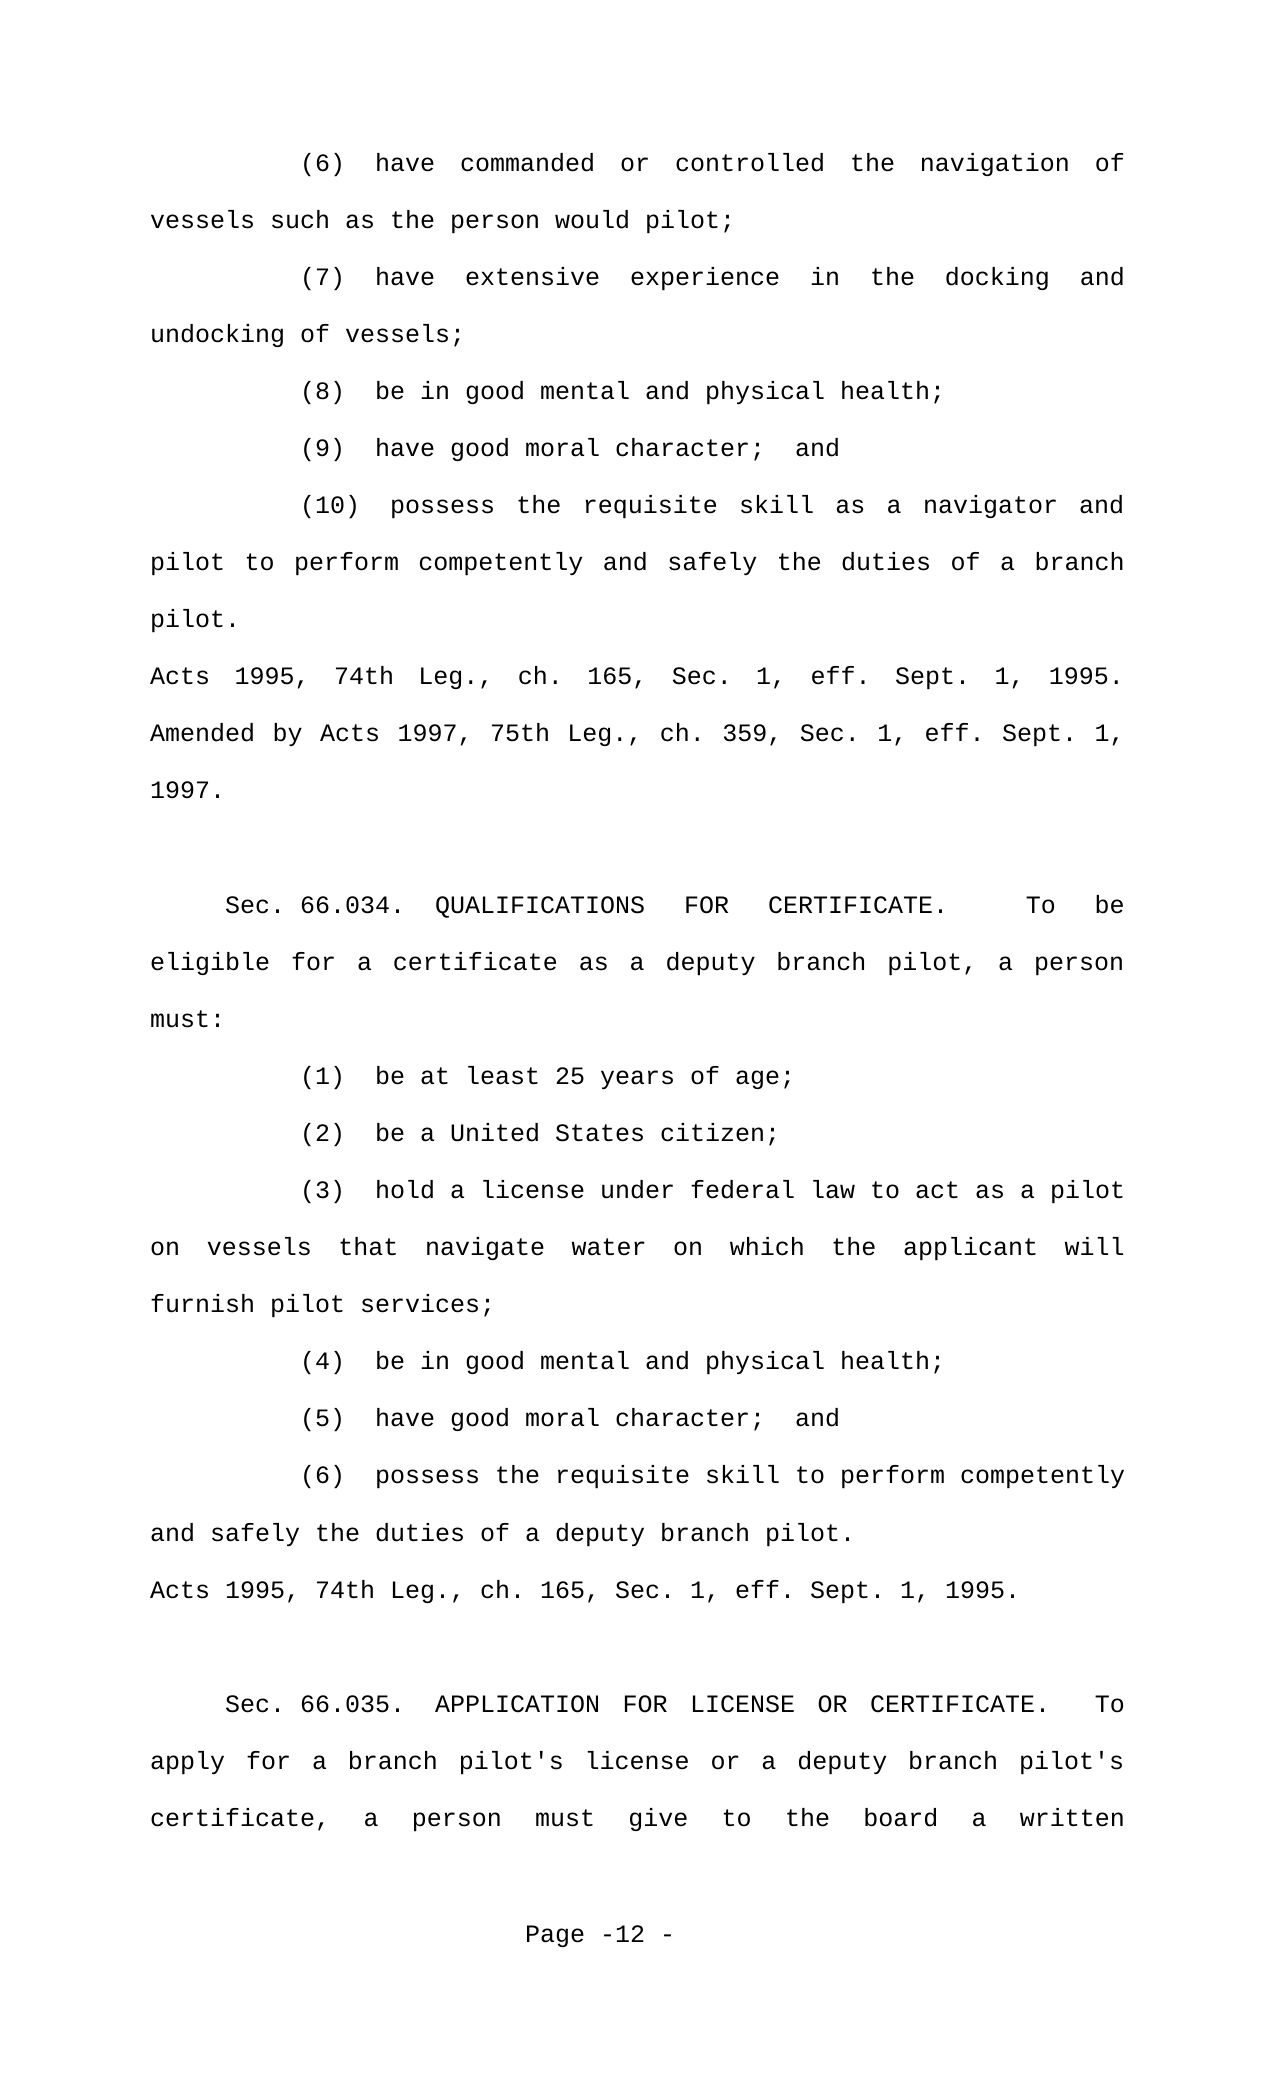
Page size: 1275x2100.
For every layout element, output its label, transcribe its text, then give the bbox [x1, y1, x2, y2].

text (7) have extensive experience in the docking and undocking of vessels; [150, 264, 1125, 350]
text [150, 1691, 1125, 1834]
text (8) be in good mental and physical health; [150, 378, 1125, 407]
text (6) have commanded or controlled the navigation of vessels such as the person would pilot; [150, 150, 1125, 236]
text (9) have good moral character; and [150, 435, 1125, 464]
text (3) hold a license under federal law to act as a pilot on vessels that navigate water on which the applicant will furnish pilot services; [150, 1177, 1125, 1320]
text (10) possess the requisite skill as a navigator and pilot to perform competently and safely the duties of a branch pilot. [150, 492, 1125, 635]
text (5) have good moral character; and [150, 1406, 1125, 1434]
text (1) be at least 25 years of age; [150, 1063, 1125, 1092]
text (2) be a United States citizen; [150, 1120, 1125, 1149]
text Sec. 66.034. QUALIFICATIONS FOR CERTIFICATE. To be eligible for a certificate as a deputy branch pilot, a person must: [150, 892, 1125, 1035]
text (6) possess the requisite skill to perform competently and safely the duties of a deputy branch pilot. [150, 1463, 1125, 1548]
text Acts 1995, 74th Leg., ch. 165, Sec. 1, eff. Sept. 1, 1995. [150, 1577, 1125, 1606]
text (4) be in good mental and physical health; [150, 1349, 1125, 1377]
text Acts 1995, 74th Leg., ch. 165, Sec. 1, eff. Sept. 1, 1995. Amended by Acts 1997, 75th Leg., ch. 359, Sec. 1, eff. Sept. 1, 1997. [150, 664, 1125, 806]
